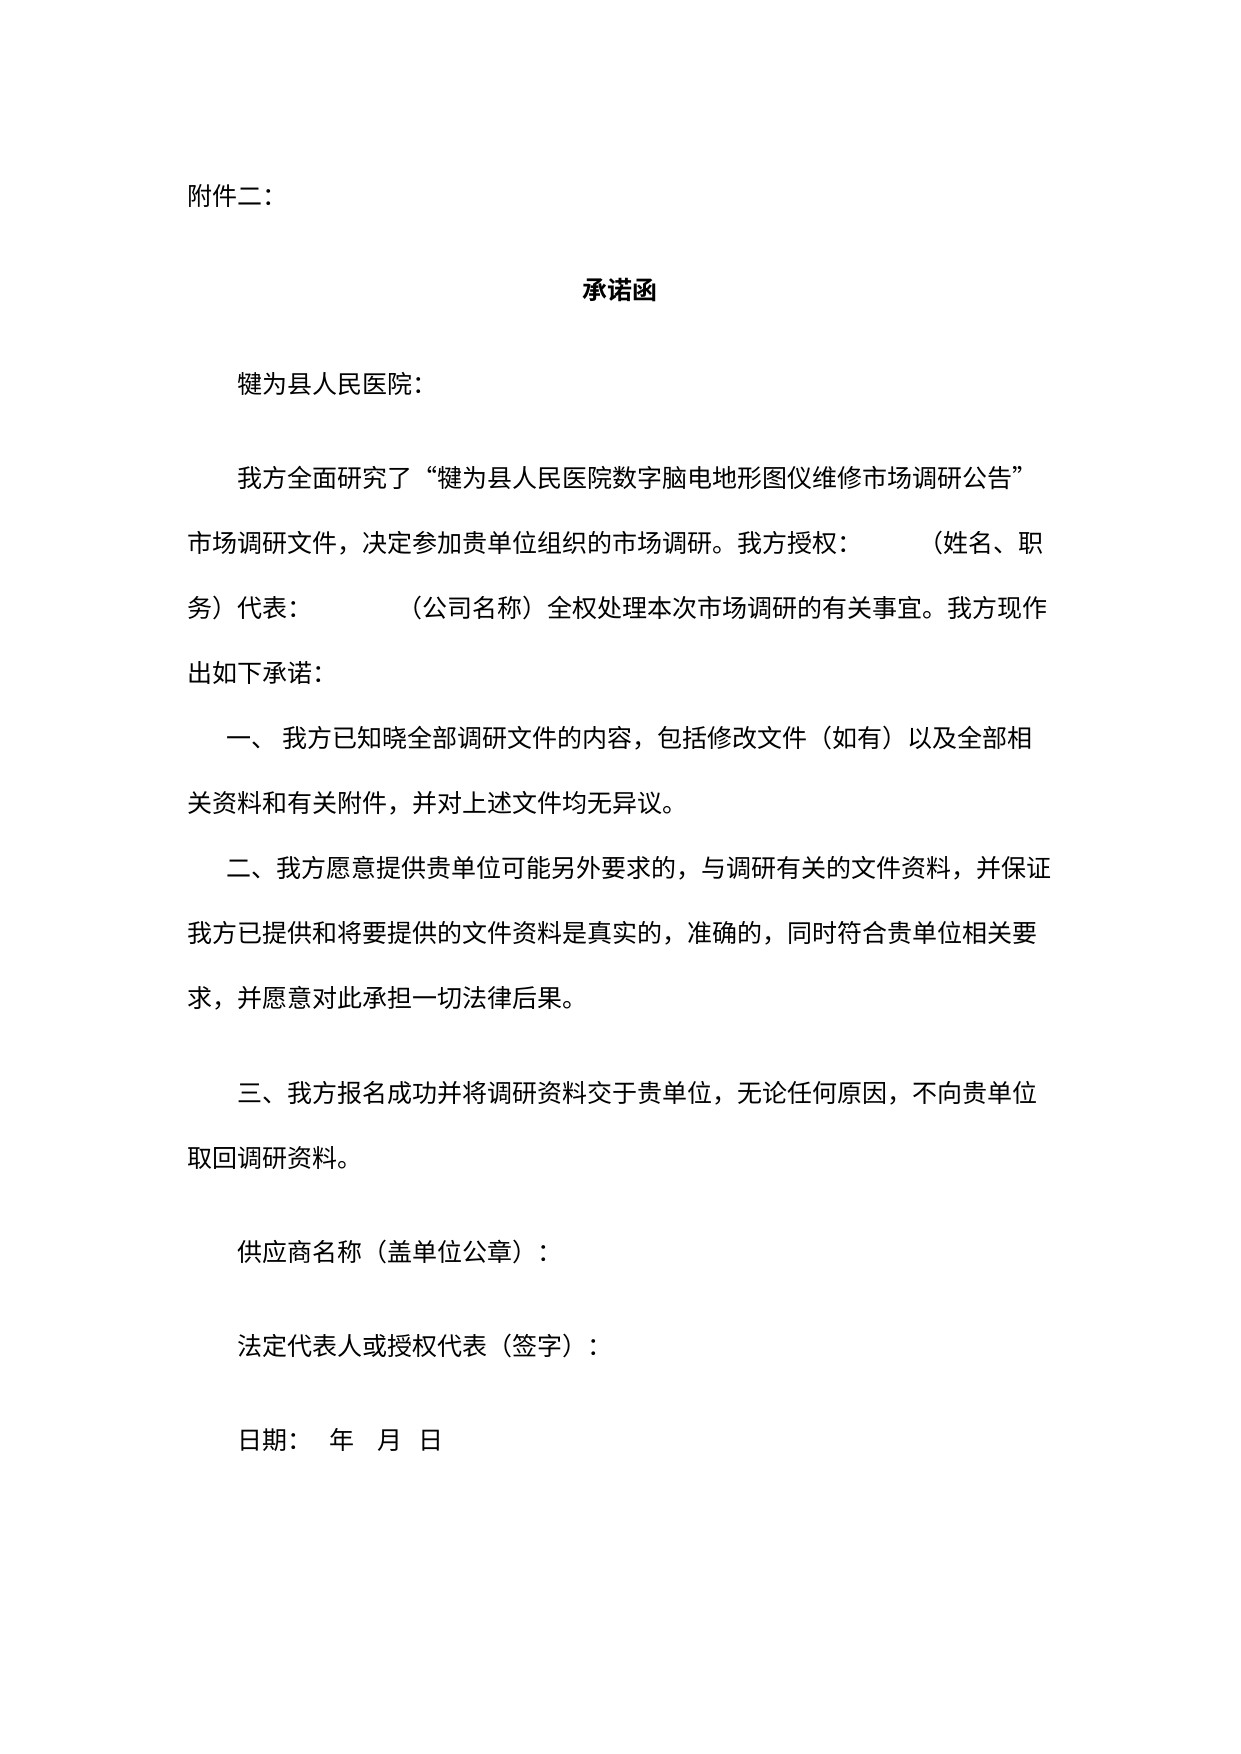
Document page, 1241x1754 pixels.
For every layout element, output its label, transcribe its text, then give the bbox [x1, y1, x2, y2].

text 我方全面研究了“犍为县人民医院数字脑电地形图仪维修市场调研公告”市场调研文件，决定参加贵单位组织的市场调研。我方授权： （姓名、职务）代表： （公司名称）全权处理本次市场调研的有关事宜。我方现作出如下承诺： 一、 我方已知晓全部调研文件的内容，包括修改文件（如有）以及全部相关资料和有关附件，并对上述文件均无异议。 二、我方愿意提供贵单位可能另外要求的，与调研有关的文件资料，并保证我方已提供和将要提供的文件资料是真实的，准确的，同时符合贵单位相关要求，并愿意对此承担一切法律后果。 [187, 444, 1053, 1029]
text 供应商名称（盖单位公章）： [187, 1218, 1053, 1283]
text 承诺函 [187, 256, 1053, 321]
text 附件二： [187, 162, 1053, 227]
text 法定代表人或授权代表（签字）： [187, 1312, 1053, 1377]
text 三、我方报名成功并将调研资料交于贵单位，无论任何原因，不向贵单位取回调研资料。 [187, 1059, 1053, 1189]
text 犍为县人民医院： [187, 350, 1053, 415]
text 日期： 年 月 日 [187, 1406, 1053, 1471]
